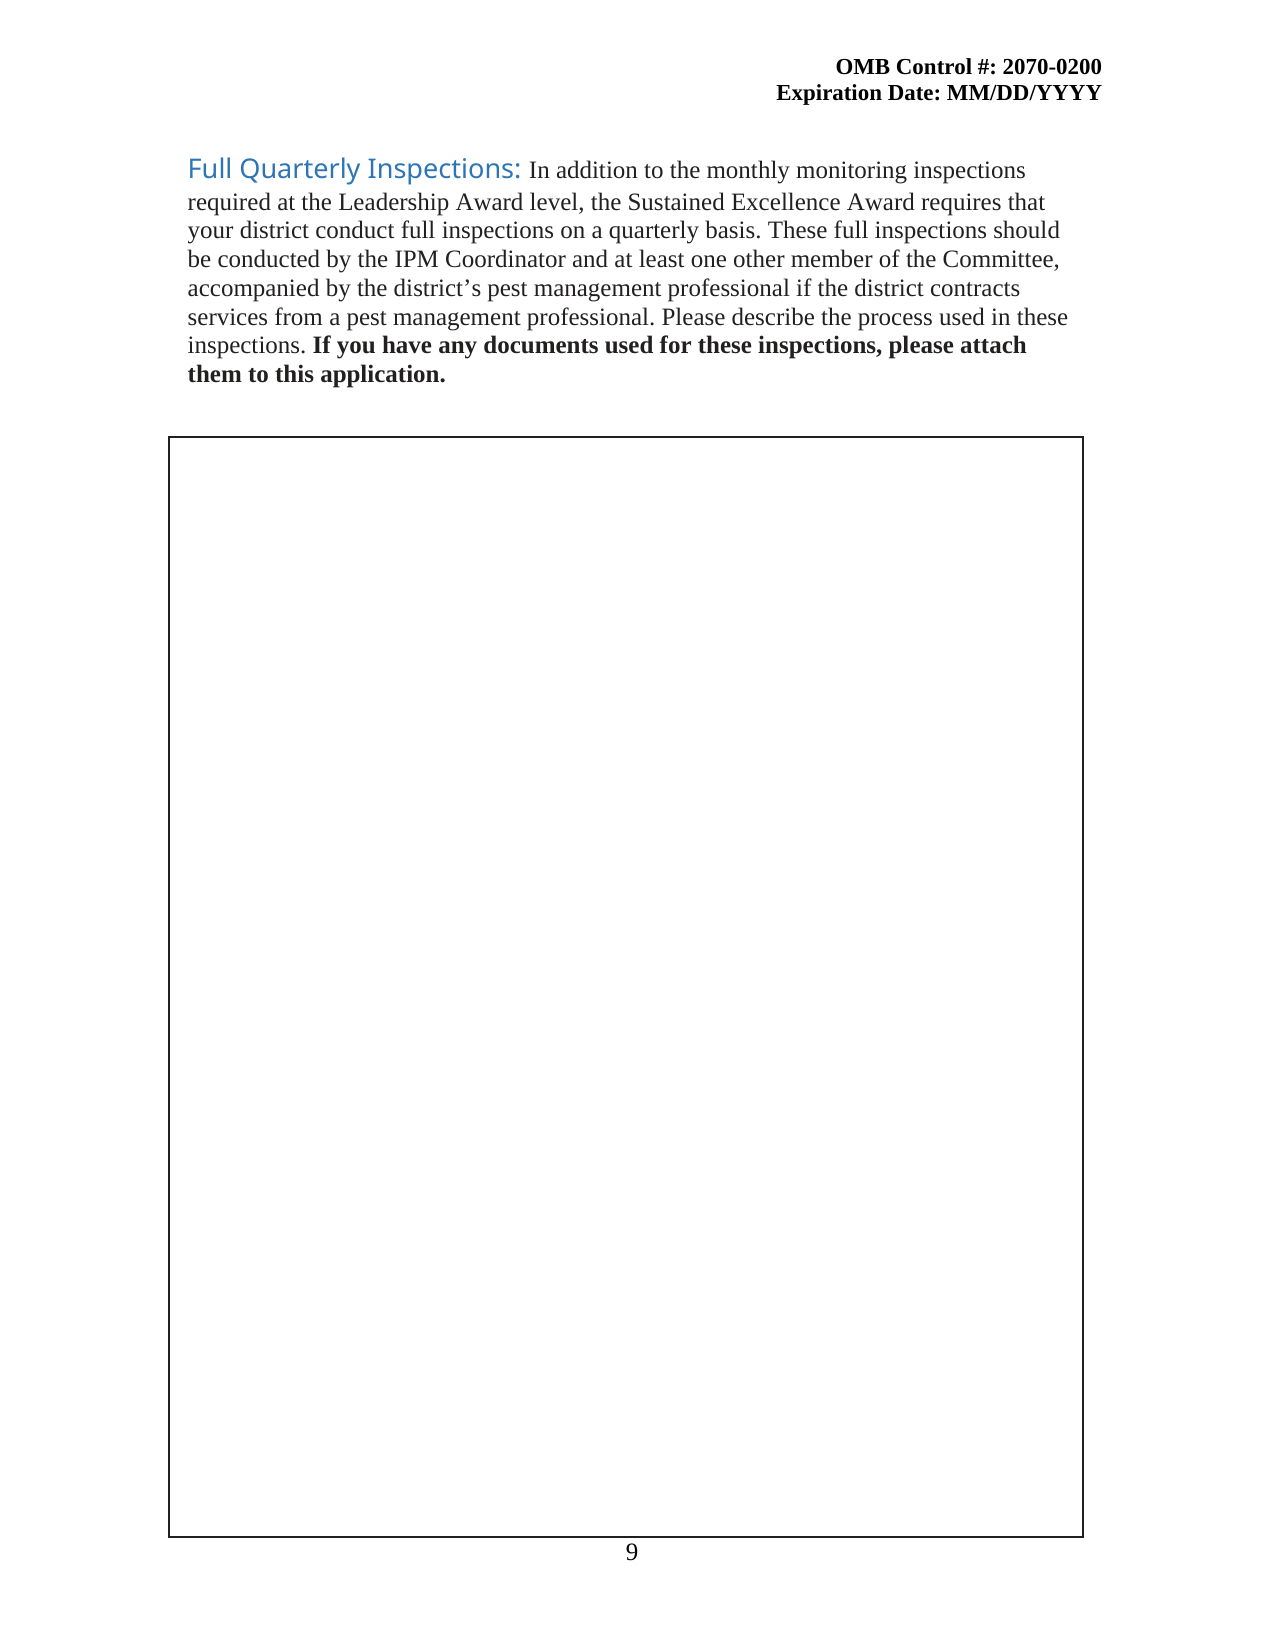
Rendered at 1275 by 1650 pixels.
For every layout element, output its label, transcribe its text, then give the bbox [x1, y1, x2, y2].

text Full Quarterly Inspections: In addition to the monthly monitoring inspections required at the Leadership Award level, the Sustained Excellence Award requires that your district conduct full inspections on a quarterly basis. These full inspections should be conducted by the IPM Coordinator and at least one other member of the Committee, accompanied by the district’s pest management professional if the district contracts services from a pest management professional. Please describe the process used in these inspections. If you have any documents used for these inspections, please attach them to this application. [187, 150, 1081, 388]
